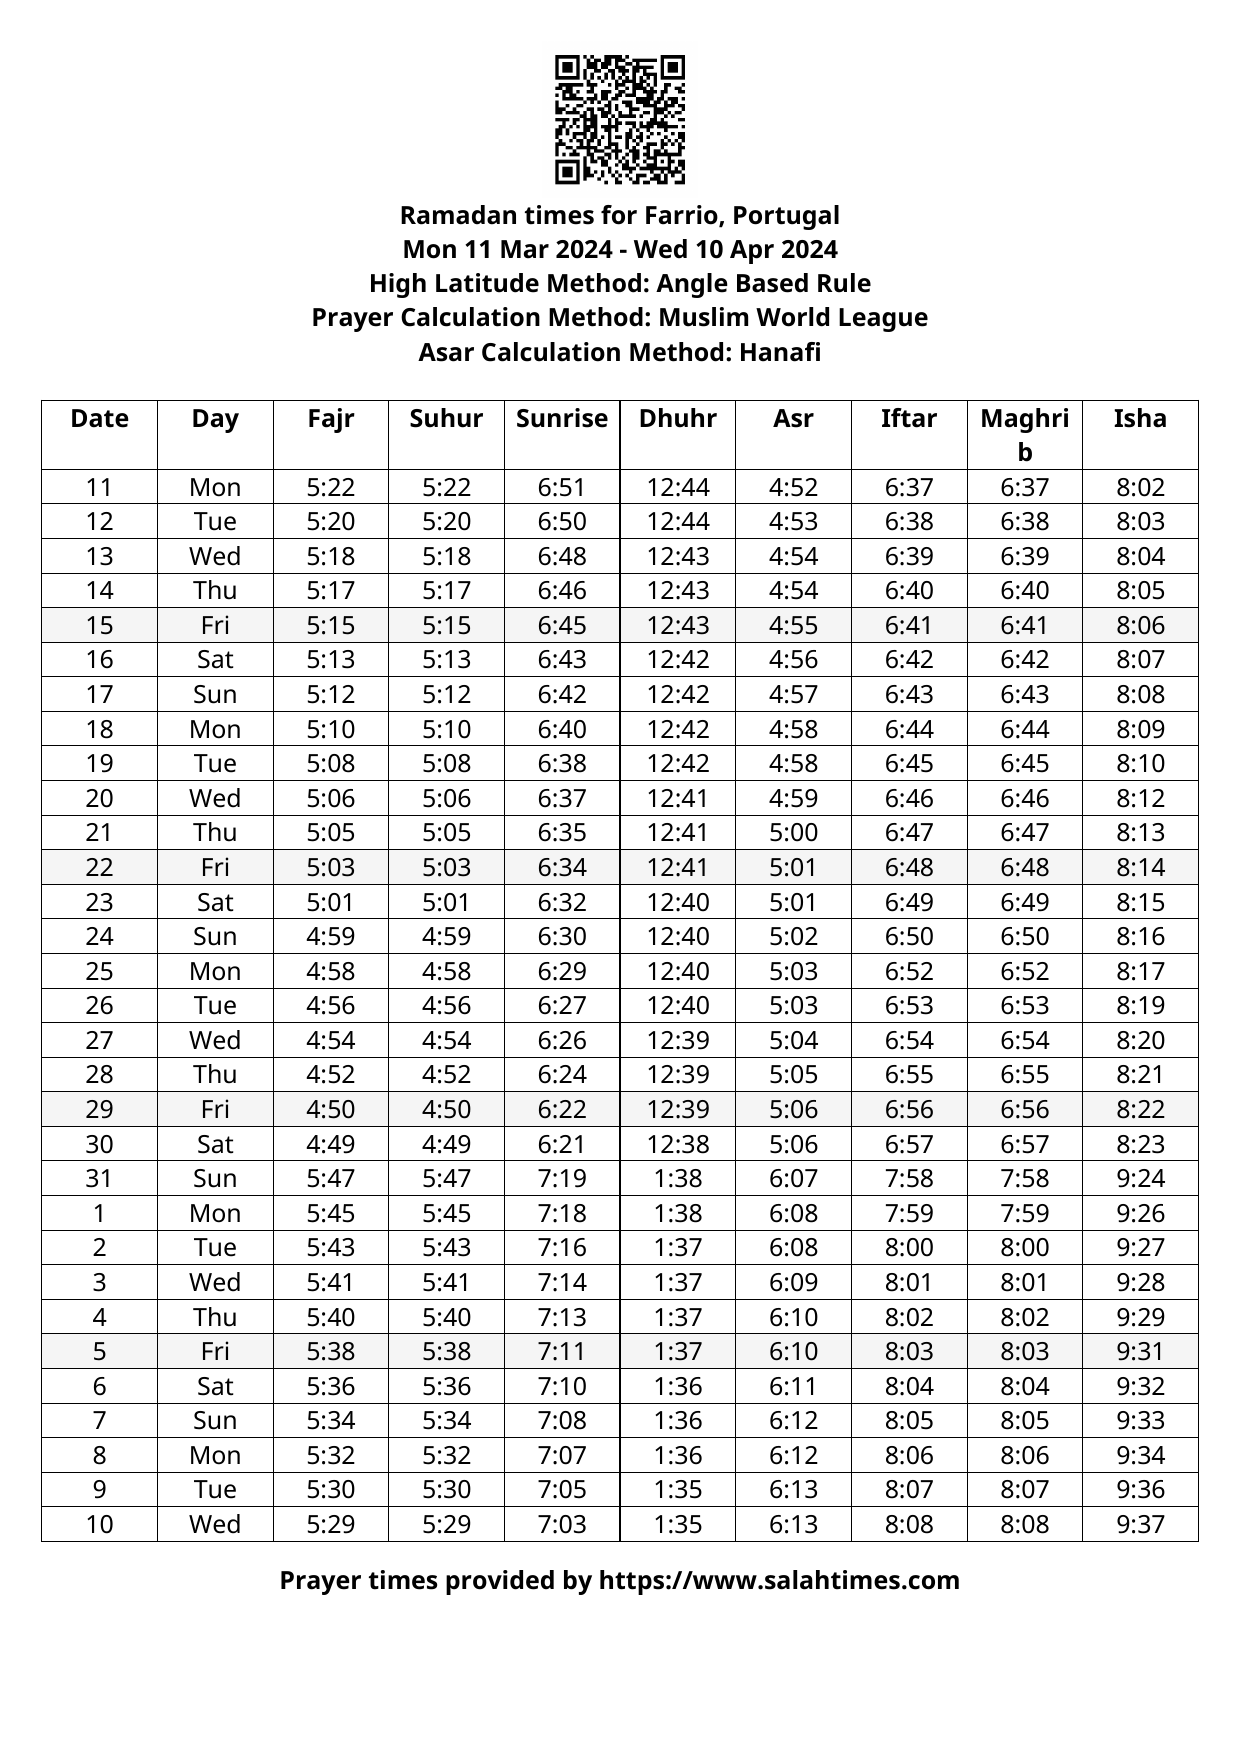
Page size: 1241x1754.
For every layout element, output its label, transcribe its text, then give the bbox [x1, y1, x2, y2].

table_cell 6:42 [968, 643, 1082, 676]
table_cell 11 [42, 470, 157, 503]
table_cell 4:49 [389, 1127, 504, 1160]
table_cell 1:37 [621, 1334, 735, 1368]
table_cell 4:56 [736, 643, 851, 676]
table_cell Sat [158, 643, 273, 676]
table_cell 8:03 [852, 1334, 967, 1368]
table_cell 6:21 [505, 1127, 619, 1160]
table_header Sunrise [505, 401, 619, 469]
table_cell 6:27 [505, 989, 619, 1022]
table_cell 28 [42, 1058, 157, 1091]
table_cell 8:07 [1083, 643, 1198, 676]
table_cell 9:37 [1083, 1507, 1198, 1541]
table_cell Mon [158, 712, 273, 745]
table_cell 23 [42, 885, 157, 918]
table_cell 6:12 [736, 1404, 851, 1437]
table_cell 5:45 [389, 1196, 504, 1229]
table_cell 6:45 [968, 746, 1082, 780]
table_cell 6:53 [852, 989, 967, 1022]
table_cell 8:08 [1083, 677, 1198, 711]
table_cell 26 [42, 989, 157, 1022]
table_cell 12:43 [621, 574, 735, 607]
table_cell Sat [158, 1127, 273, 1160]
table_cell Sun [158, 1404, 273, 1437]
table_cell 17 [42, 677, 157, 711]
table_cell 7:07 [505, 1438, 619, 1472]
table_cell 9:31 [1083, 1334, 1198, 1368]
table_cell 5:06 [274, 781, 388, 814]
table_cell 6:13 [736, 1473, 851, 1506]
table_cell 20 [42, 781, 157, 814]
table_cell 9:34 [1083, 1438, 1198, 1472]
table_cell 6:37 [852, 470, 967, 503]
table_cell 8:05 [852, 1404, 967, 1437]
table_cell 7:14 [505, 1265, 619, 1299]
table_cell 12:42 [621, 643, 735, 676]
table_cell 8:20 [1083, 1023, 1198, 1057]
table_cell 4:58 [736, 712, 851, 745]
table_cell 6:22 [505, 1092, 619, 1126]
table_cell 5:01 [736, 885, 851, 918]
table_cell Fri [158, 1334, 273, 1368]
table_cell 6:49 [852, 885, 967, 918]
table_cell 12:39 [621, 1092, 735, 1126]
table_cell 1:36 [621, 1369, 735, 1402]
text Ramadan times for Farrio, Portugal [42, 198, 1198, 232]
table_cell 12:44 [621, 470, 735, 503]
table_cell Wed [158, 781, 273, 814]
table_cell 5:43 [389, 1231, 504, 1264]
table_cell 5:12 [274, 677, 388, 711]
table_cell 5:04 [736, 1023, 851, 1057]
table_cell 5:30 [274, 1473, 388, 1506]
table_cell 9:26 [1083, 1196, 1198, 1229]
table_cell 6:37 [505, 781, 619, 814]
table_cell 5:06 [736, 1092, 851, 1126]
table_cell 6:50 [968, 919, 1082, 953]
table_cell 6:54 [852, 1023, 967, 1057]
table_cell Mon [158, 1196, 273, 1229]
table_cell 5:47 [274, 1161, 388, 1195]
table_cell 6:46 [968, 781, 1082, 814]
table_cell 5:10 [274, 712, 388, 745]
table_cell 6:55 [968, 1058, 1082, 1091]
table_cell 6:34 [505, 850, 619, 884]
table_cell 13 [42, 539, 157, 572]
table_cell 4:52 [274, 1058, 388, 1091]
table_cell 5:18 [389, 539, 504, 572]
table_cell 8:12 [1083, 781, 1198, 814]
table_cell 5:12 [389, 677, 504, 711]
table_cell 4 [42, 1300, 157, 1333]
table_cell Thu [158, 816, 273, 849]
table_cell Fri [158, 608, 273, 642]
table_cell 6:24 [505, 1058, 619, 1091]
table_cell 5:45 [274, 1196, 388, 1229]
table_cell 1:37 [621, 1300, 735, 1333]
table_cell 6:55 [852, 1058, 967, 1091]
table_cell 6:29 [505, 954, 619, 987]
table_cell 9:32 [1083, 1369, 1198, 1402]
table_cell 9:28 [1083, 1265, 1198, 1299]
table_cell 6:08 [736, 1196, 851, 1229]
table_cell 12 [42, 504, 157, 538]
table_cell 4:59 [736, 781, 851, 814]
table_cell 7:10 [505, 1369, 619, 1402]
table_cell 5:30 [389, 1473, 504, 1506]
table_cell 6:50 [505, 504, 619, 538]
table_cell 7:19 [505, 1161, 619, 1195]
table_cell 5:32 [389, 1438, 504, 1472]
table_header Day [158, 401, 273, 469]
table_cell 12:39 [621, 1058, 735, 1091]
table_cell 8:00 [852, 1231, 967, 1264]
table_cell 4:57 [736, 677, 851, 711]
table_cell 8:04 [968, 1369, 1082, 1402]
table_cell 5:10 [389, 712, 504, 745]
table_cell 6:43 [968, 677, 1082, 711]
table_cell 7:59 [968, 1196, 1082, 1229]
table_cell 8:08 [852, 1507, 967, 1541]
table_cell 5:34 [389, 1404, 504, 1437]
table_cell 6:53 [968, 989, 1082, 1022]
table_header Asr [736, 401, 851, 469]
table_cell 6:35 [505, 816, 619, 849]
table_cell 4:49 [274, 1127, 388, 1160]
table_cell 1:36 [621, 1438, 735, 1472]
table_cell 8:17 [1083, 954, 1198, 987]
table_cell 6:08 [736, 1231, 851, 1264]
table_cell 7:05 [505, 1473, 619, 1506]
table_cell 8:10 [1083, 746, 1198, 780]
table_cell 4:59 [389, 919, 504, 953]
table_cell 4:54 [736, 539, 851, 572]
table_cell 8:02 [852, 1300, 967, 1333]
table_cell 6:12 [736, 1438, 851, 1472]
table_cell 21 [42, 816, 157, 849]
table_cell 6:30 [505, 919, 619, 953]
table_cell 5:22 [389, 470, 504, 503]
table_cell 5:13 [389, 643, 504, 676]
table_cell 19 [42, 746, 157, 780]
table_cell Fri [158, 850, 273, 884]
table_cell 1:38 [621, 1196, 735, 1229]
table_cell 9:29 [1083, 1300, 1198, 1333]
table_cell 4:56 [389, 989, 504, 1022]
table_cell 5:20 [389, 504, 504, 538]
table_cell 5:01 [389, 885, 504, 918]
table_cell 6:47 [852, 816, 967, 849]
table_cell 5:06 [389, 781, 504, 814]
table_cell 7:03 [505, 1507, 619, 1541]
table_cell 6:26 [505, 1023, 619, 1057]
table_cell 8:03 [1083, 504, 1198, 538]
table_cell 9:33 [1083, 1404, 1198, 1437]
table_cell 29 [42, 1092, 157, 1126]
table_cell 5:17 [389, 574, 504, 607]
table_cell Tue [158, 1231, 273, 1264]
table_cell 12:43 [621, 539, 735, 572]
table_cell 8:23 [1083, 1127, 1198, 1160]
table_cell 6:13 [736, 1507, 851, 1541]
table_cell 7:58 [852, 1161, 967, 1195]
table_cell 8:08 [968, 1507, 1082, 1541]
table_cell 4:59 [274, 919, 388, 953]
table_cell 6:40 [968, 574, 1082, 607]
table_cell 22 [42, 850, 157, 884]
table_cell 5:01 [736, 850, 851, 884]
table_cell 2 [42, 1231, 157, 1264]
table_cell Sun [158, 677, 273, 711]
table_cell 8:15 [1083, 885, 1198, 918]
table_cell 5:03 [736, 954, 851, 987]
table_cell 5 [42, 1334, 157, 1368]
table_cell Thu [158, 574, 273, 607]
table_cell 6:37 [968, 470, 1082, 503]
table_cell 6:46 [852, 781, 967, 814]
table_cell 5:13 [274, 643, 388, 676]
table_cell 6:40 [505, 712, 619, 745]
table_cell Mon [158, 1438, 273, 1472]
table_cell 8:14 [1083, 850, 1198, 884]
picture [542, 41, 699, 198]
table_cell 5:38 [274, 1334, 388, 1368]
table_cell 8:05 [968, 1404, 1082, 1437]
table_cell 6:38 [968, 504, 1082, 538]
table_cell 12:41 [621, 781, 735, 814]
table_cell 4:52 [389, 1058, 504, 1091]
table_cell 6:52 [852, 954, 967, 987]
table_cell 6 [42, 1369, 157, 1402]
table_cell 12:42 [621, 746, 735, 780]
table_cell 12:40 [621, 885, 735, 918]
table_cell 6:42 [505, 677, 619, 711]
table_cell 9:36 [1083, 1473, 1198, 1506]
table_cell Wed [158, 1023, 273, 1057]
table_cell 5:40 [274, 1300, 388, 1333]
table_cell 12:43 [621, 608, 735, 642]
table_cell 6:43 [505, 643, 619, 676]
table_cell 12:42 [621, 677, 735, 711]
table_cell 6:57 [852, 1127, 967, 1160]
table_cell 8:09 [1083, 712, 1198, 745]
table_cell 3 [42, 1265, 157, 1299]
table_cell 1:35 [621, 1473, 735, 1506]
table_cell 8:02 [968, 1300, 1082, 1333]
table_cell 8:13 [1083, 816, 1198, 849]
table_cell 8:02 [1083, 470, 1198, 503]
table_cell Mon [158, 954, 273, 987]
table_cell 6:11 [736, 1369, 851, 1402]
table_cell 5:05 [736, 1058, 851, 1091]
table_cell 8:06 [852, 1438, 967, 1472]
table_cell 7:18 [505, 1196, 619, 1229]
table_cell 8:07 [968, 1473, 1082, 1506]
table_cell Tue [158, 1473, 273, 1506]
text Asar Calculation Method: Hanafi [42, 334, 1198, 368]
table_cell 8:07 [852, 1473, 967, 1506]
table_cell 1:37 [621, 1231, 735, 1264]
table_cell 5:36 [389, 1369, 504, 1402]
table_cell Tue [158, 746, 273, 780]
table_cell 4:55 [736, 608, 851, 642]
table_cell 6:47 [968, 816, 1082, 849]
table_cell 7:59 [852, 1196, 967, 1229]
table_cell Sun [158, 1161, 273, 1195]
table_cell 8:00 [968, 1231, 1082, 1264]
table_cell 6:07 [736, 1161, 851, 1195]
table_cell 5:29 [389, 1507, 504, 1541]
table_cell 9:24 [1083, 1161, 1198, 1195]
table_header Suhur [389, 401, 504, 469]
table_cell 6:40 [852, 574, 967, 607]
table_cell 5:41 [389, 1265, 504, 1299]
table_cell 8:05 [1083, 574, 1198, 607]
table_cell 31 [42, 1161, 157, 1195]
table_cell 12:41 [621, 850, 735, 884]
text Prayer times provided by https://www.salahtimes.com [42, 1563, 1198, 1597]
table_cell 12:39 [621, 1023, 735, 1057]
table_cell Sun [158, 919, 273, 953]
table_cell Wed [158, 539, 273, 572]
table_cell 5:06 [736, 1127, 851, 1160]
table_cell 6:32 [505, 885, 619, 918]
table_cell 7:11 [505, 1334, 619, 1368]
table_cell 8:04 [1083, 539, 1198, 572]
table_cell 8 [42, 1438, 157, 1472]
table_cell 12:41 [621, 816, 735, 849]
table_cell Sat [158, 885, 273, 918]
table_cell 6:42 [852, 643, 967, 676]
table_cell 7:13 [505, 1300, 619, 1333]
table_cell 12:44 [621, 504, 735, 538]
table_cell Tue [158, 989, 273, 1022]
table_cell 5:02 [736, 919, 851, 953]
table_cell 12:40 [621, 954, 735, 987]
table_cell 8:06 [1083, 608, 1198, 642]
table_cell 6:50 [852, 919, 967, 953]
table_cell 4:50 [389, 1092, 504, 1126]
table_cell 5:08 [274, 746, 388, 780]
table_cell 6:09 [736, 1265, 851, 1299]
table_cell 7 [42, 1404, 157, 1437]
table_cell 6:41 [968, 608, 1082, 642]
table_cell 5:20 [274, 504, 388, 538]
table_cell 6:45 [505, 608, 619, 642]
table_cell 5:03 [736, 989, 851, 1022]
table_cell 1 [42, 1196, 157, 1229]
table_cell 14 [42, 574, 157, 607]
table_cell 6:44 [968, 712, 1082, 745]
table_cell 5:34 [274, 1404, 388, 1437]
table_cell 12:40 [621, 919, 735, 953]
table_cell 12:38 [621, 1127, 735, 1160]
table_cell 4:50 [274, 1092, 388, 1126]
table_cell 4:54 [389, 1023, 504, 1057]
table_header Dhuhr [621, 401, 735, 469]
table_header Date [42, 401, 157, 469]
table_cell 5:32 [274, 1438, 388, 1472]
table_cell 6:38 [505, 746, 619, 780]
table_cell 6:41 [852, 608, 967, 642]
table_cell 1:36 [621, 1404, 735, 1437]
table_cell 6:39 [852, 539, 967, 572]
table_cell 4:53 [736, 504, 851, 538]
table_cell 8:01 [968, 1265, 1082, 1299]
table_cell 6:51 [505, 470, 619, 503]
table_cell 5:08 [389, 746, 504, 780]
table_cell 25 [42, 954, 157, 987]
table_cell 6:48 [968, 850, 1082, 884]
table_cell 5:03 [274, 850, 388, 884]
table_cell Thu [158, 1058, 273, 1091]
table_cell 16 [42, 643, 157, 676]
table_cell 30 [42, 1127, 157, 1160]
table_cell 5:40 [389, 1300, 504, 1333]
table_cell Thu [158, 1300, 273, 1333]
table_cell 8:22 [1083, 1092, 1198, 1126]
table_cell Wed [158, 1265, 273, 1299]
table_cell 6:38 [852, 504, 967, 538]
table_cell 4:58 [736, 746, 851, 780]
text Prayer Calculation Method: Muslim World League [42, 300, 1198, 334]
table_cell 8:19 [1083, 989, 1198, 1022]
table_cell 5:15 [389, 608, 504, 642]
table_cell 5:00 [736, 816, 851, 849]
table_cell 1:38 [621, 1161, 735, 1195]
table_cell 6:43 [852, 677, 967, 711]
table_cell 12:40 [621, 989, 735, 1022]
table_cell 6:48 [852, 850, 967, 884]
table_header Isha [1083, 401, 1198, 469]
table_cell 15 [42, 608, 157, 642]
table_cell 10 [42, 1507, 157, 1541]
table_cell 5:41 [274, 1265, 388, 1299]
table_cell 8:16 [1083, 919, 1198, 953]
table_cell 5:18 [274, 539, 388, 572]
table_cell 6:10 [736, 1300, 851, 1333]
table_cell 5:47 [389, 1161, 504, 1195]
table_cell 1:37 [621, 1265, 735, 1299]
table_cell Tue [158, 504, 273, 538]
table_cell 5:22 [274, 470, 388, 503]
table_cell 6:52 [968, 954, 1082, 987]
table_cell 8:01 [852, 1265, 967, 1299]
table_cell 5:29 [274, 1507, 388, 1541]
table_cell 5:15 [274, 608, 388, 642]
table_cell 4:52 [736, 470, 851, 503]
table_cell 8:04 [852, 1369, 967, 1402]
table_cell 5:01 [274, 885, 388, 918]
table_cell 4:58 [389, 954, 504, 987]
table_cell 6:57 [968, 1127, 1082, 1160]
table_cell 4:58 [274, 954, 388, 987]
table_cell 6:54 [968, 1023, 1082, 1057]
table_cell 12:42 [621, 712, 735, 745]
text Mon 11 Mar 2024 - Wed 10 Apr 2024 [42, 232, 1198, 266]
table_cell Fri [158, 1092, 273, 1126]
table_header Maghrib [968, 401, 1082, 469]
table_cell 9 [42, 1473, 157, 1506]
table_cell 5:17 [274, 574, 388, 607]
table_header Fajr [274, 401, 388, 469]
table_cell Wed [158, 1507, 273, 1541]
table_cell 6:46 [505, 574, 619, 607]
table_cell Mon [158, 470, 273, 503]
table_cell 5:05 [389, 816, 504, 849]
table_cell 6:49 [968, 885, 1082, 918]
table_cell 4:56 [274, 989, 388, 1022]
table_cell 7:16 [505, 1231, 619, 1264]
table_cell 6:48 [505, 539, 619, 572]
table_cell 24 [42, 919, 157, 953]
table_cell 6:44 [852, 712, 967, 745]
table_cell 1:35 [621, 1507, 735, 1541]
table_cell 9:27 [1083, 1231, 1198, 1264]
table_cell 6:10 [736, 1334, 851, 1368]
table_cell 6:56 [852, 1092, 967, 1126]
text High Latitude Method: Angle Based Rule [42, 266, 1198, 300]
table_cell Sat [158, 1369, 273, 1402]
table_cell 6:45 [852, 746, 967, 780]
table_cell 5:03 [389, 850, 504, 884]
table_cell 27 [42, 1023, 157, 1057]
table_cell 5:36 [274, 1369, 388, 1402]
table_cell 4:54 [736, 574, 851, 607]
table_cell 6:56 [968, 1092, 1082, 1126]
table_cell 8:21 [1083, 1058, 1198, 1091]
table_cell 18 [42, 712, 157, 745]
table_cell 6:39 [968, 539, 1082, 572]
table_cell 4:54 [274, 1023, 388, 1057]
table_cell 8:03 [968, 1334, 1082, 1368]
table_cell 5:38 [389, 1334, 504, 1368]
table_cell 5:05 [274, 816, 388, 849]
table_cell 7:08 [505, 1404, 619, 1437]
table_cell 8:06 [968, 1438, 1082, 1472]
table_cell 7:58 [968, 1161, 1082, 1195]
table_header Iftar [852, 401, 967, 469]
table_cell 5:43 [274, 1231, 388, 1264]
